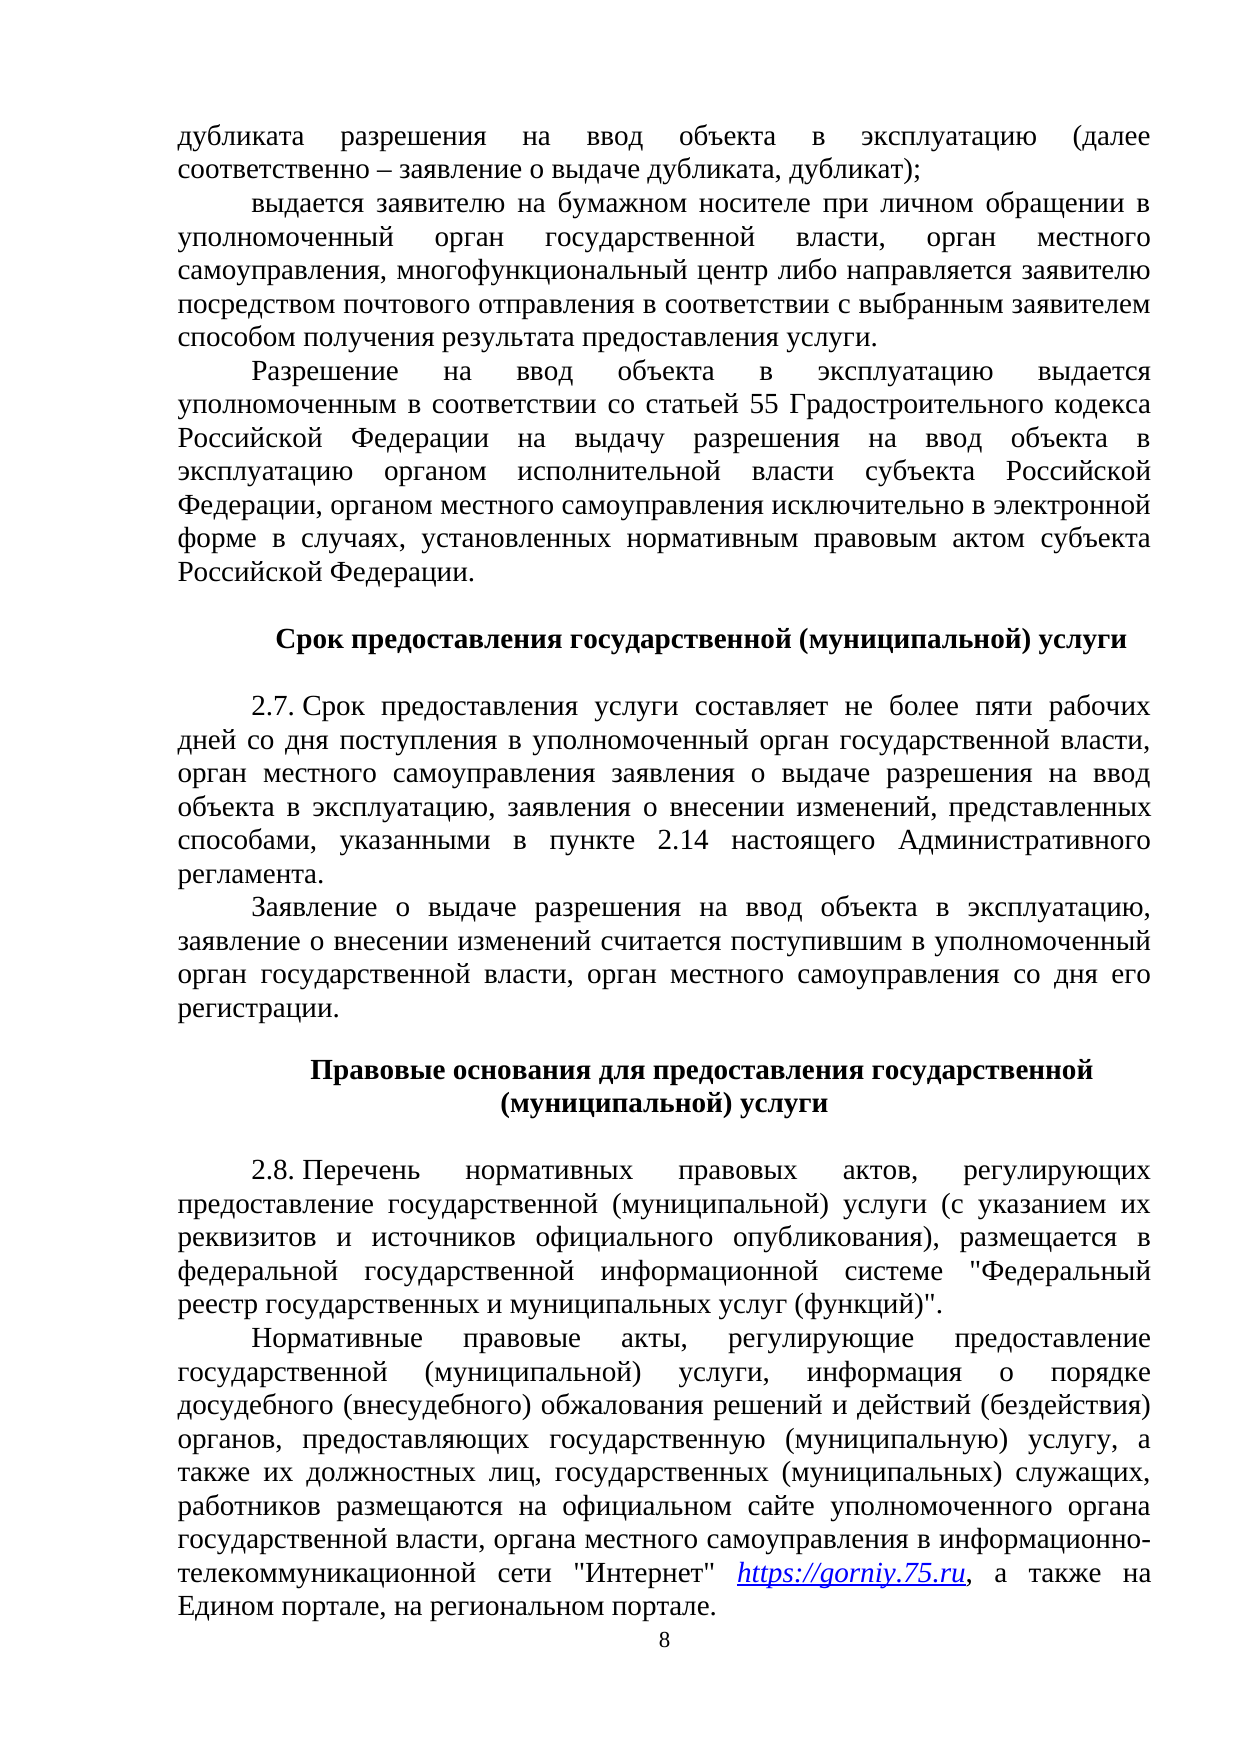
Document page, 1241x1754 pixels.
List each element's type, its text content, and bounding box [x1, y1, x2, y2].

text 2.7. Срок предоставления услуги составляет не более пяти рабочих дней со дня поступления в уполномоченный орган государственной власти, орган местного самоуправления заявления о выдаче разрешения на ввод объекта в эксплуатацию, заявления о внесении изменений, представленных способами, указанными в пункте 2.14 настоящего Административного регламента. [177, 688, 1152, 889]
text Срок предоставления государственной (муниципальной) услуги [177, 621, 1152, 655]
text Разрешение на ввод объекта в эксплуатацию выдается уполномоченным в соответствии со статьей 55 Градостроительного кодекса Российской Федерации на выдачу разрешения на ввод объекта в эксплуатацию органом исполнительной власти субъекта Российской Федерации, органом местного самоуправления исключительно в электронной форме в случаях, установленных нормативным правовым актом субъекта Российской Федерации. [177, 353, 1152, 588]
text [177, 118, 1152, 185]
text Правовые основания для предоставления государственной (муниципальной) услуги [177, 1052, 1152, 1119]
text выдается заявителю на бумажном носителе при личном обращении в уполномоченный орган государственной власти, орган местного самоуправления, многофункциональный центр либо направляется заявителю посредством почтового отправления в соответствии с выбранным заявителем способом получения результата предоставления услуги. [177, 185, 1152, 353]
text Нормативные правовые акты, регулирующие предоставление государственной (муниципальной) услуги, информация о порядке досудебного (внесудебного) обжалования решений и действий (бездействия) органов, предоставляющих государственную (муниципальную) услугу, а также их должностных лиц, государственных (муниципальных) служащих, работников размещаются на официальном сайте уполномоченного органа государственной власти, органа местного самоуправления в информационно-телекоммуникационной сети "Интернет" https://gorniy.75.ru, а также на Едином портале, на региональном портале. [177, 1320, 1152, 1622]
text Заявление о выдаче разрешения на ввод объекта в эксплуатацию, заявление о внесении изменений считается поступившим в уполномоченный орган государственной власти, орган местного самоуправления со дня его регистрации. [177, 889, 1152, 1052]
text 2.8. Перечень нормативных правовых актов, регулирующих предоставление государственной (муниципальной) услуги (с указанием их реквизитов и источников официального опубликования), размещается в федеральной государственной информационной системе "Федеральный реестр государственных и муниципальных услуг (функций)". [177, 1152, 1152, 1320]
